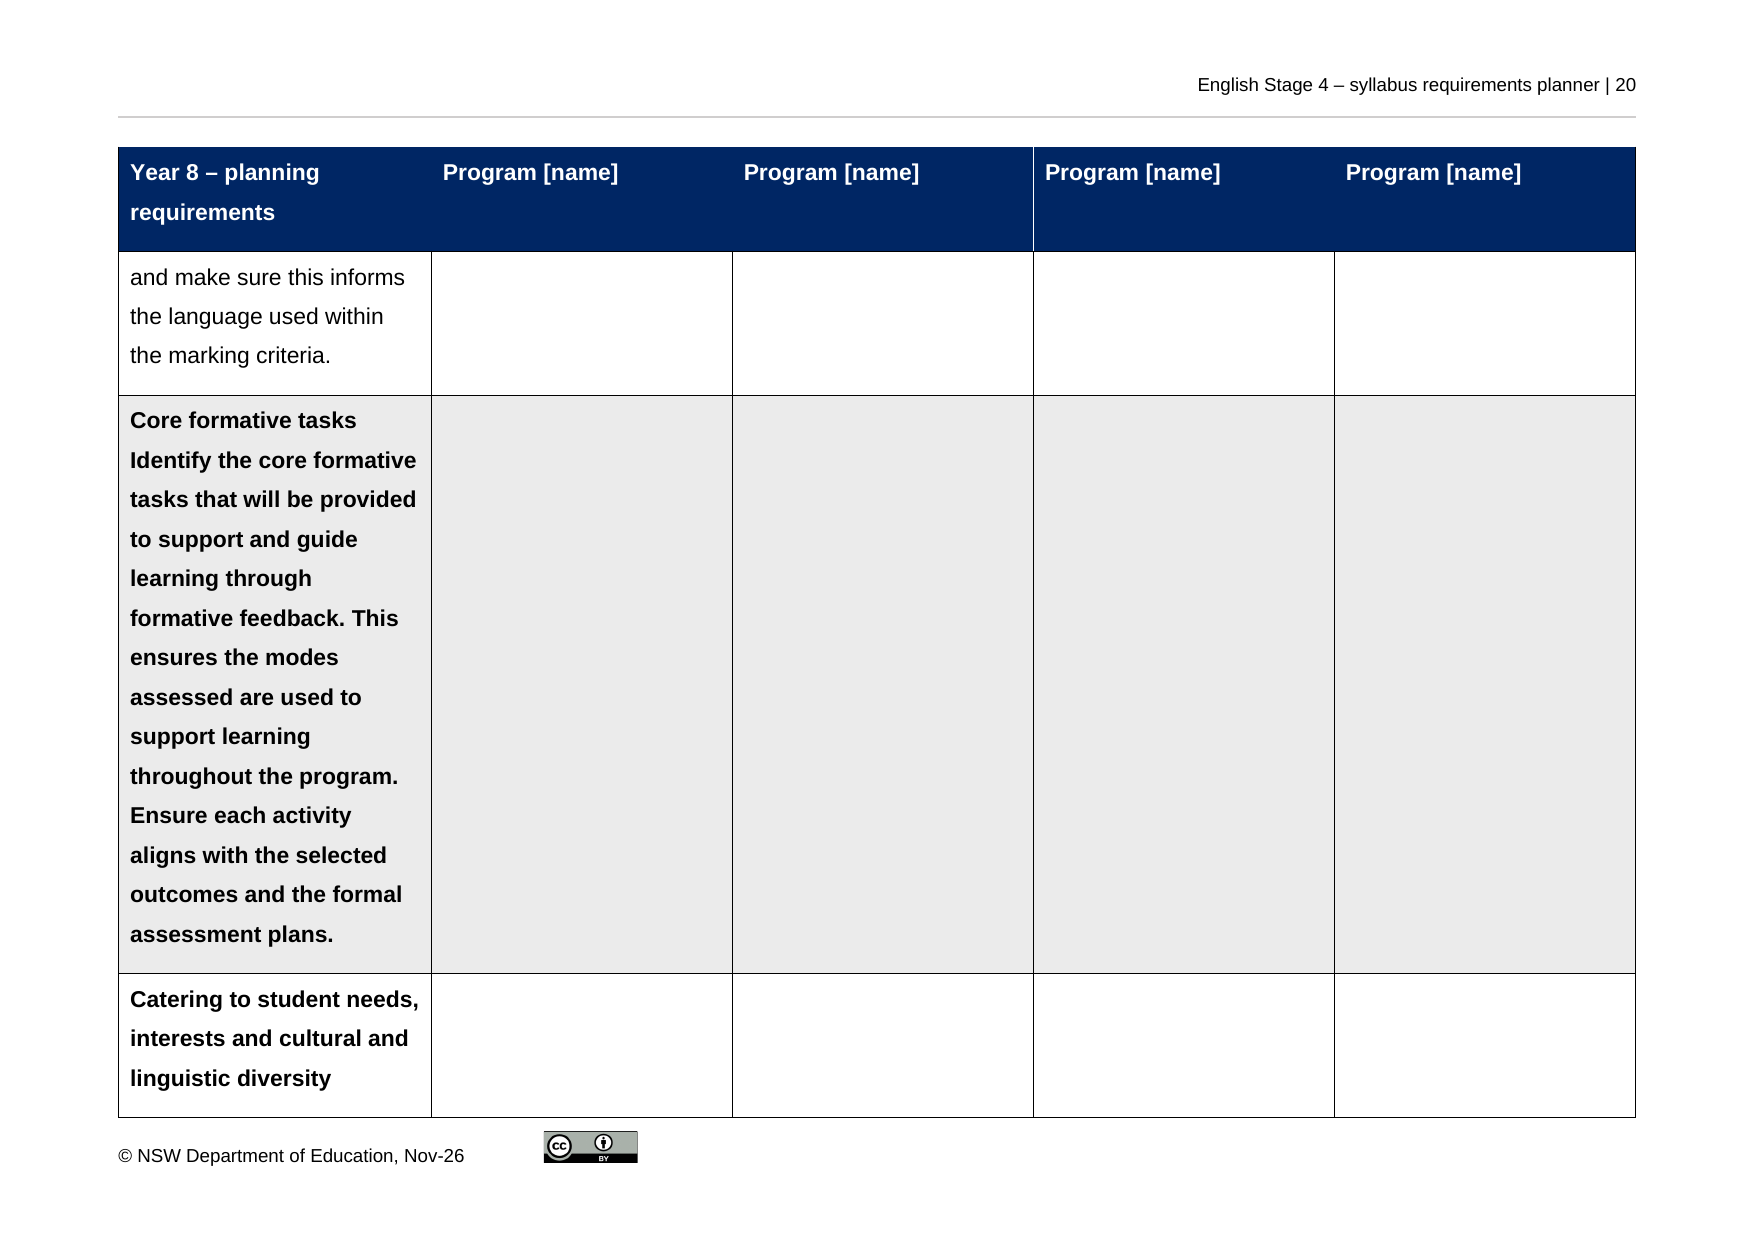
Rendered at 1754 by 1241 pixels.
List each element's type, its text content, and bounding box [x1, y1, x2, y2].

table_cell [432, 396, 732, 973]
table_cell [733, 396, 1033, 973]
table_cell [432, 252, 732, 394]
table_cell [733, 974, 1033, 1117]
table_header Program [name] [1334, 147, 1635, 251]
table_cell Core formative tasks Identify the core formative tasks that will be provided to support and guide learning through formative feedback. This ensures the modes assessed are used to support learning throughout the program. Ensure each activity aligns with the selected outcomes and the formal assessment plans. [119, 396, 431, 973]
table_cell [1034, 974, 1334, 1117]
table_cell [733, 252, 1033, 394]
table_header Program [name] [1034, 147, 1334, 251]
table_header Year 8 – planning requirements [119, 147, 431, 251]
table_cell [432, 974, 732, 1117]
table_cell [1335, 252, 1635, 394]
table_header Program [name] [732, 147, 1033, 251]
table_cell [1335, 396, 1635, 973]
table_cell [1034, 252, 1334, 394]
table_header Program [name] [431, 147, 732, 251]
picture [543, 1131, 638, 1163]
table_cell [1034, 396, 1334, 973]
table_cell [1335, 974, 1635, 1117]
